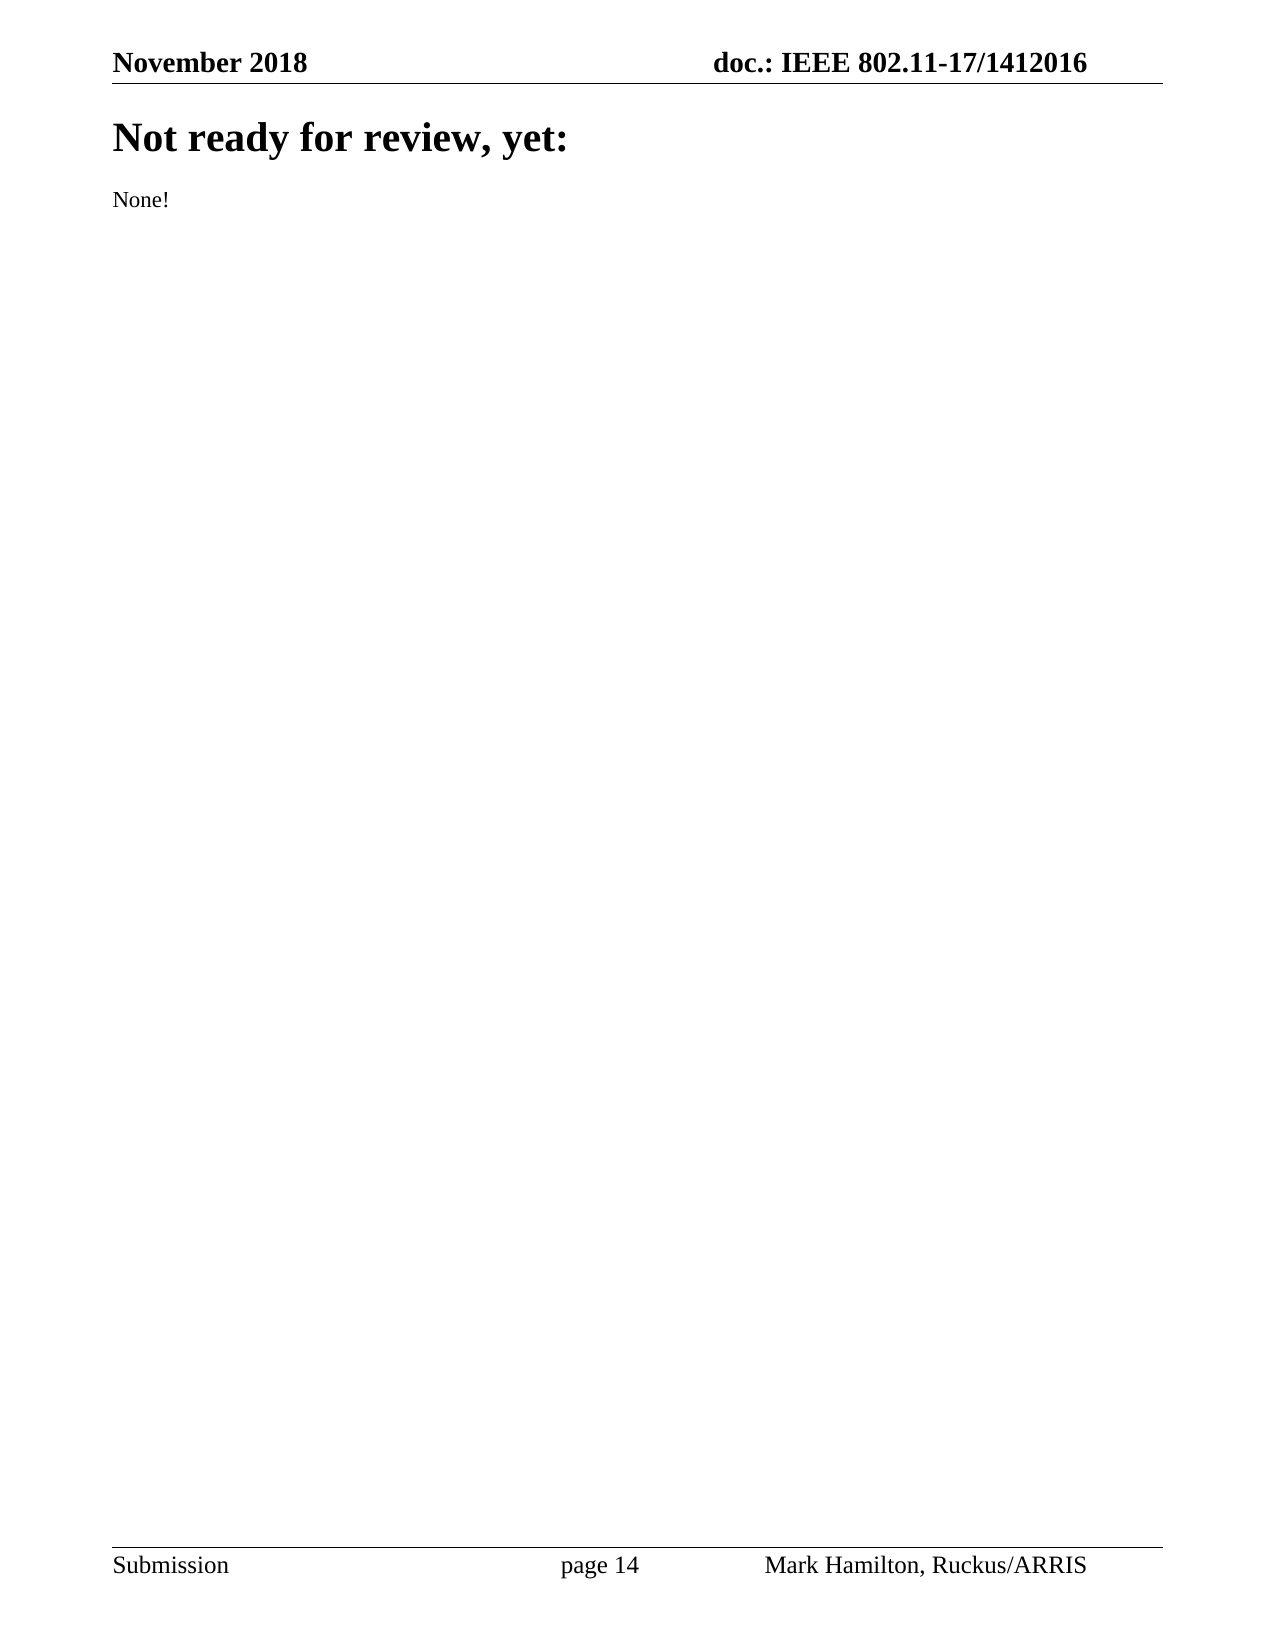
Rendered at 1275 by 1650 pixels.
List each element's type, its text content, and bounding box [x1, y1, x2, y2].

text None! [112, 186, 1163, 213]
text Not ready for review, yet: [112, 112, 1163, 160]
